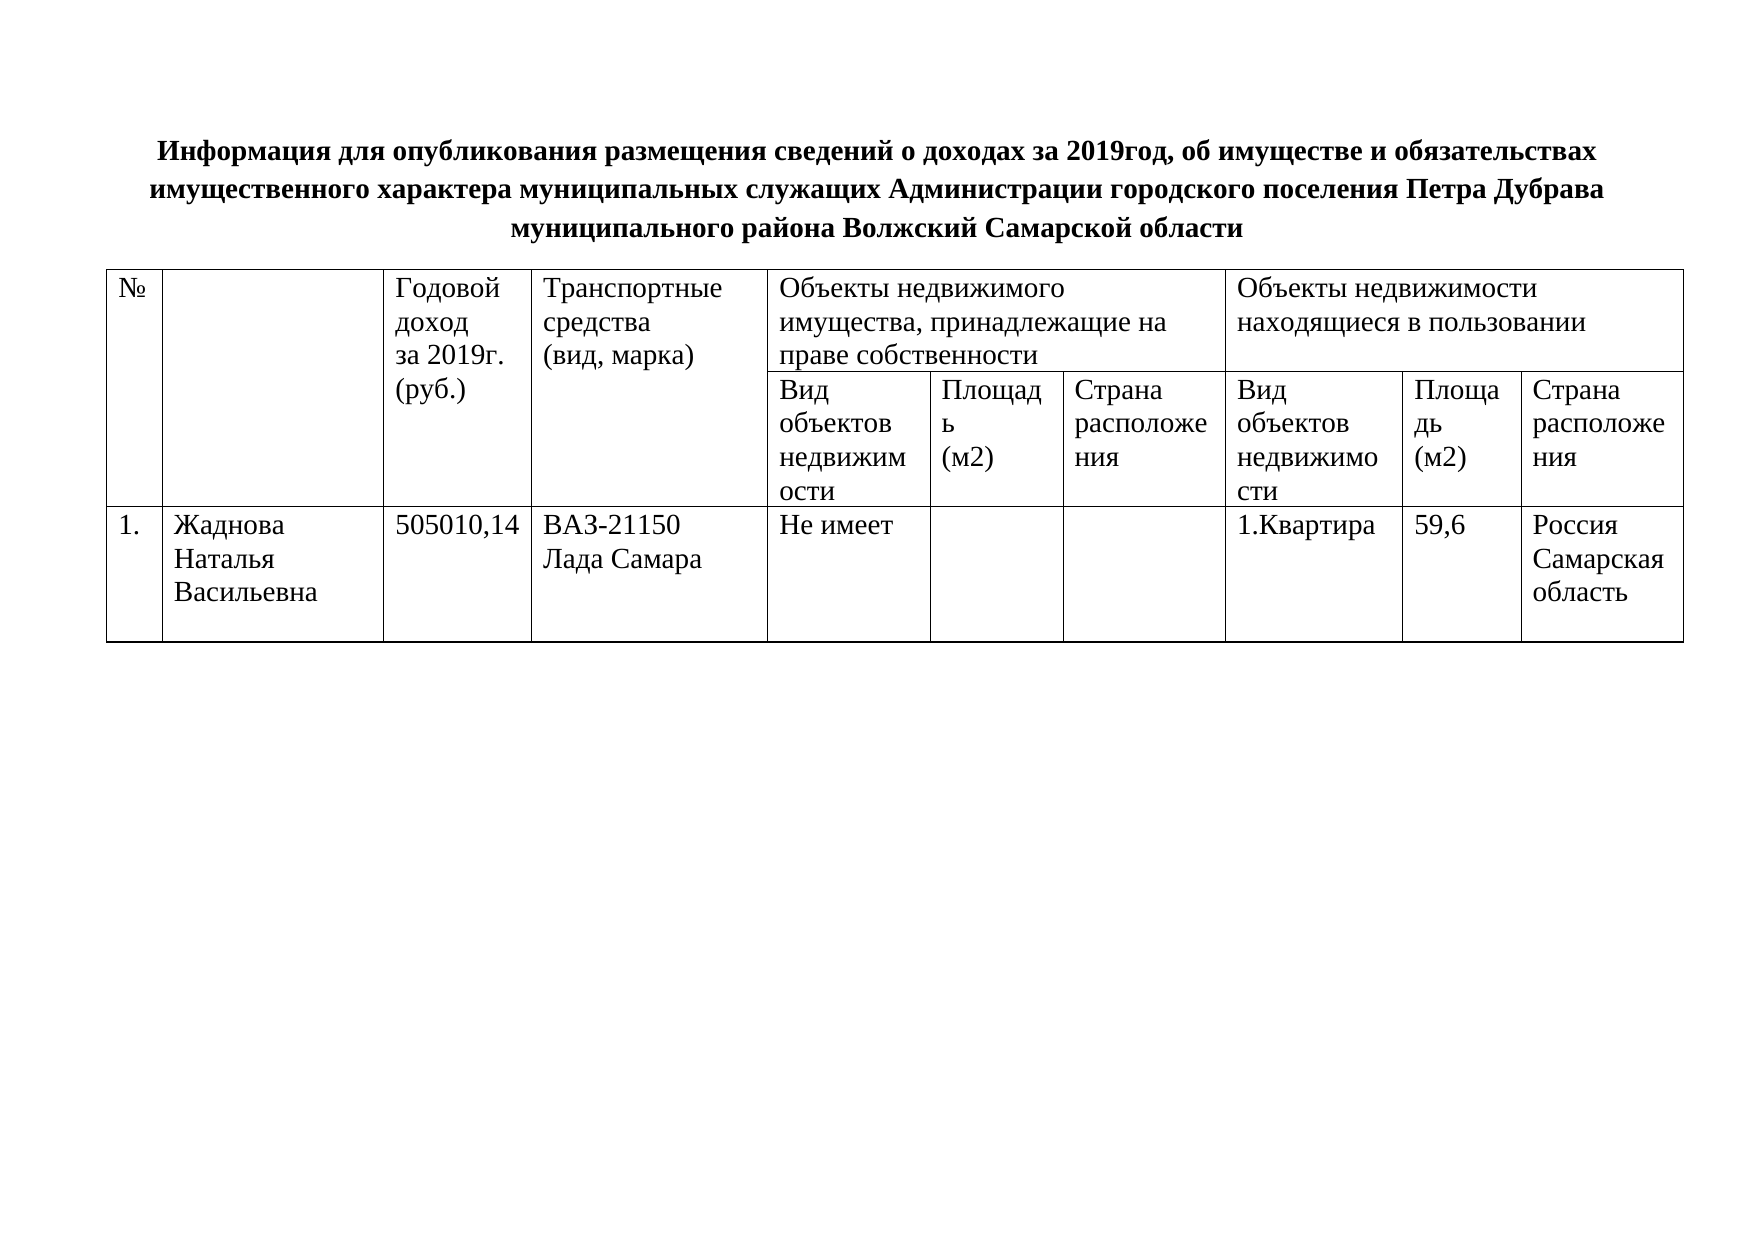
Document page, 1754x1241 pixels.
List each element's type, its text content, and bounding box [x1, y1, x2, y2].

table_cell 1.Квартира [1226, 507, 1402, 641]
table_cell Страна расположе ния [1064, 372, 1225, 506]
table_header Годовой доход за 2019г. (руб.) [384, 270, 531, 506]
table_header [163, 270, 383, 506]
table_cell Страна расположения [1522, 372, 1683, 506]
table_cell Площадь (м2) [1403, 372, 1521, 506]
table_header Транспортные средства (вид, марка) [532, 270, 767, 506]
text Информация для опубликования размещения сведений о доходах за 2019год, об имуществе и обязательствах имущественного характера муниципальных служащих Администрации городского поселения Петра Дубрава муниципального района Волжский Самарской области [118, 133, 1636, 243]
table_cell Россия Самарская область [1522, 507, 1683, 641]
table_cell ВАЗ-21150 Лада Самара [532, 507, 767, 641]
table_cell [1064, 507, 1225, 641]
table_cell Не имеет [768, 507, 930, 641]
table_cell 59,6 [1403, 507, 1521, 641]
table_cell [931, 507, 1063, 641]
table_cell Вид объектов недвижимости [768, 372, 930, 506]
table_header Объекты недвижимого имущества, принадлежащие на праве собственности [768, 270, 1225, 371]
table_cell Вид объектов недвижимо сти [1226, 372, 1402, 506]
table_cell 505010,14 [384, 507, 531, 641]
table_cell 1. [107, 507, 162, 641]
table_cell Жаднова Наталья Васильевна [163, 507, 383, 641]
table_header № [107, 270, 162, 506]
table_cell Площадь (м2) [931, 372, 1063, 506]
table_header Объекты недвижимости находящиеся в пользовании [1226, 270, 1683, 371]
